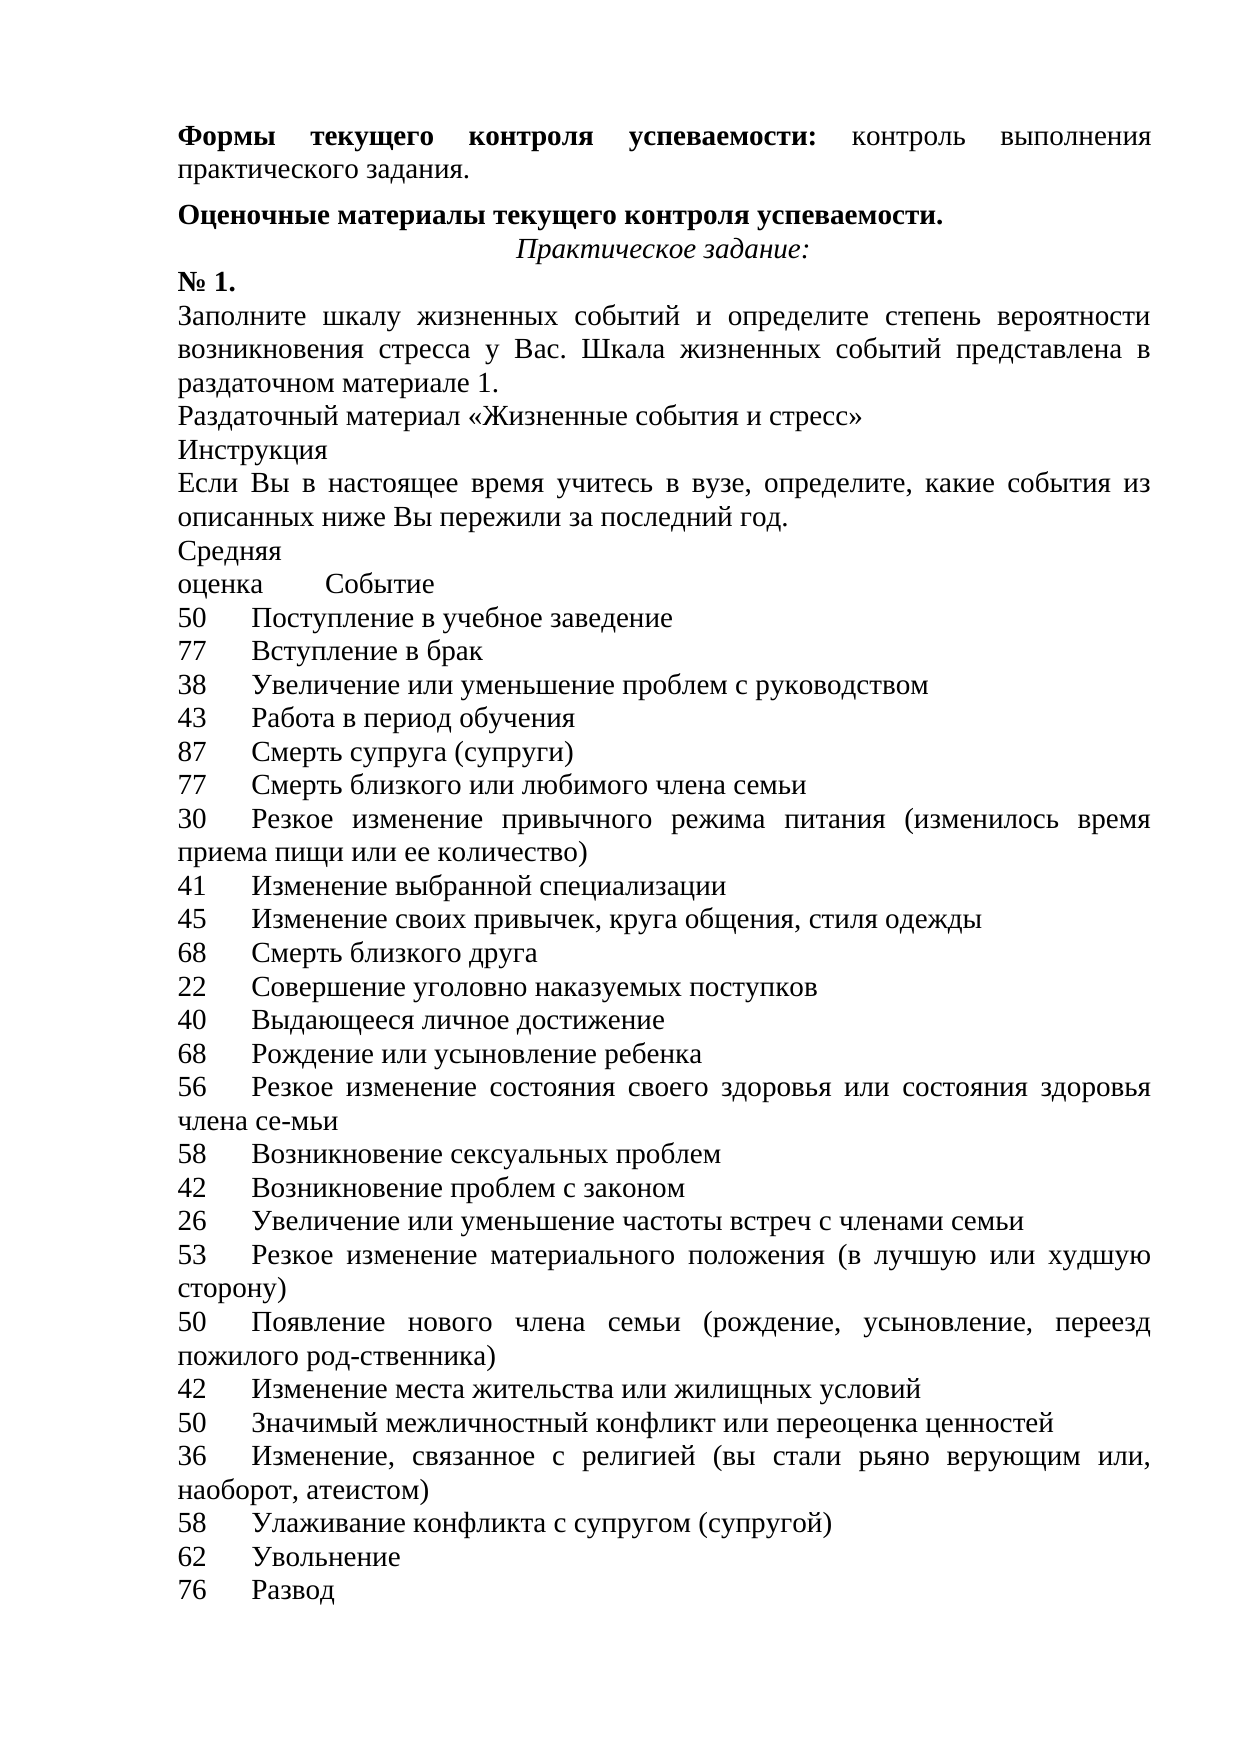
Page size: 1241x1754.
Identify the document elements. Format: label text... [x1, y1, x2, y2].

text 53 Резкое изменение материального положения (в лучшую или худшую сторону) [177, 1237, 1152, 1304]
text 36 Изменение, связанное с религией (вы стали рьяно верующим или, наоборот, атеистом) [177, 1438, 1152, 1505]
text 40 Выдающееся личное достижение [177, 1002, 1152, 1036]
text № 1. [177, 264, 1152, 298]
text 38 Увеличение или уменьшение проблем с руководством [177, 667, 1152, 700]
text Инструкция [177, 432, 1152, 466]
text 56 Резкое изменение состояния своего здоровья или состояния здоровья члена се-мьи [177, 1069, 1152, 1136]
text 42 Изменение места жительства или жилищных условий [177, 1371, 1152, 1405]
text 45 Изменение своих привычек, круга общения, стиля одежды [177, 902, 1152, 935]
text 42 Возникновение проблем с законом [177, 1170, 1152, 1203]
text 26 Увеличение или уменьшение частоты встреч с членами семьи [177, 1203, 1152, 1237]
text 87 Смерть супруга (супруги) [177, 734, 1152, 767]
text Если Вы в настоящее время учитесь в вузе, определите, какие события из описанных ниже Вы пережили за последний год. [177, 466, 1152, 533]
text 41 Изменение выбранной специализации [177, 868, 1152, 902]
text Практическое задание: [177, 231, 1152, 264]
text Заполните шкалу жизненных событий и определите степень вероятности возникновения стресса у Вас. Шкала жизненных событий представлена в раздаточном материале 1. [177, 298, 1152, 398]
text 22 Совершение уголовно наказуемых поступков [177, 969, 1152, 1002]
text 58 Улаживание конфликта с супругом (супругой) [177, 1505, 1152, 1539]
text Формы текущего контроля успеваемости: контроль выполнения практического задания. [177, 118, 1152, 185]
text 58 Возникновение сексуальных проблем [177, 1136, 1152, 1170]
text 68 Рождение или усыновление ребенка [177, 1036, 1152, 1069]
text Средняя [177, 533, 1152, 566]
text 77 Смерть близкого или любимого члена семьи [177, 767, 1152, 801]
text 62 Увольнение [177, 1539, 1152, 1572]
text 76 Развод [177, 1572, 1152, 1606]
text 50 Значимый межличностный конфликт или переоценка ценностей [177, 1405, 1152, 1438]
text 43 Работа в период обучения [177, 700, 1152, 734]
text 68 Смерть близкого друга [177, 935, 1152, 969]
text 50 Поступление в учебное заведение [177, 600, 1152, 633]
text 50 Появление нового члена семьи (рождение, усыновление, переезд пожилого род-ственника) [177, 1304, 1152, 1371]
text 30 Резкое изменение привычного режима питания (изменилось время приема пищи или ее количество) [177, 801, 1152, 868]
text Оценочные материалы текущего контроля успеваемости. [177, 197, 1152, 231]
text Раздаточный материал «Жизненные события и стресс» [177, 398, 1152, 432]
text 77 Вступление в брак [177, 633, 1152, 667]
text оценка Событие [177, 566, 1152, 600]
